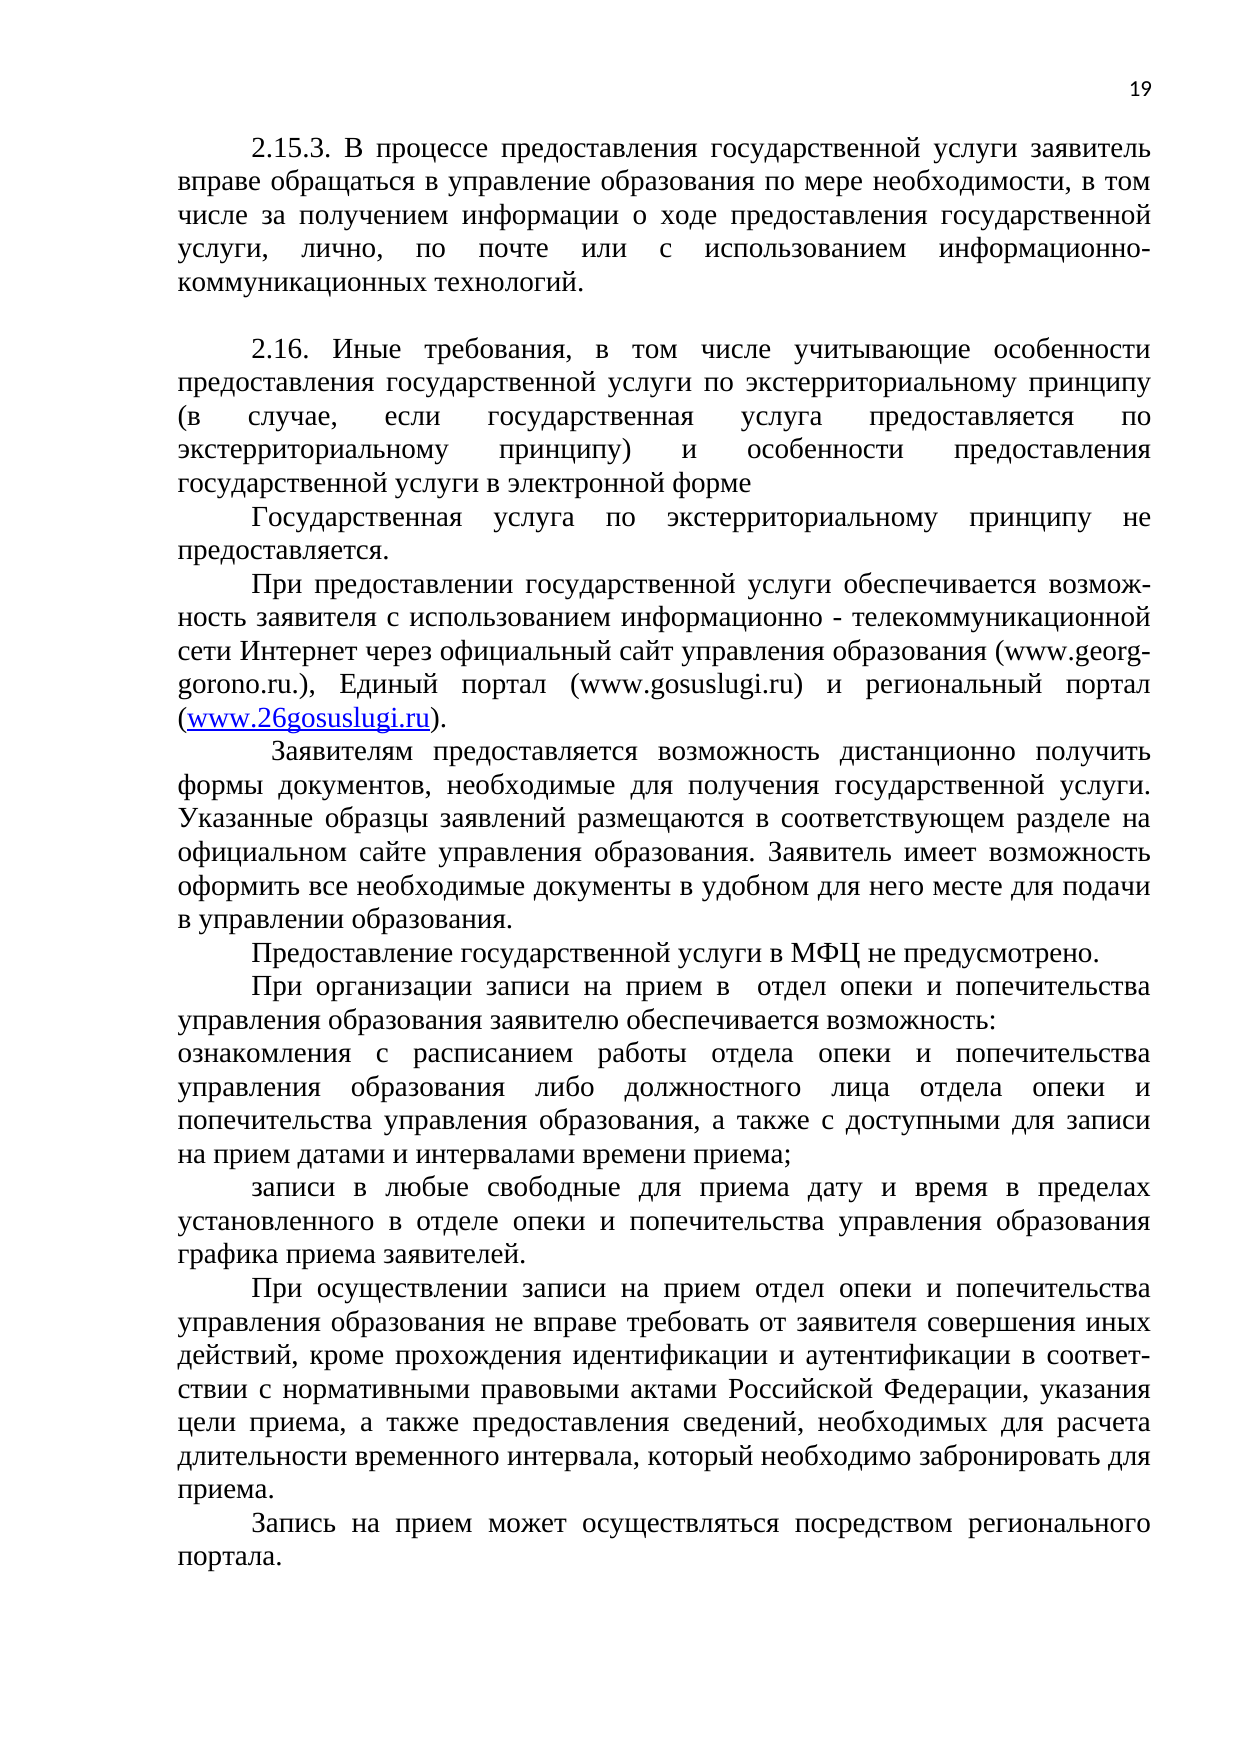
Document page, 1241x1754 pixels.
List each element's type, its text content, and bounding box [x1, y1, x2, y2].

text 2.15.3. В процессе предоставления государственной услуги заявитель вправе обращаться в управление образования по мере необходимости, в том числе за получением информации о ходе предоставления государственной услуги, лично, по почте или с использованием информационно-коммуникационных технологий. [177, 130, 1152, 297]
text При осуществлении записи на прием отдел опеки и попечительства управления образования не вправе требовать от заявителя совершения иных действий, кроме прохождения идентификации и аутентификации в соответ-ствии с нормативными правовыми актами Российской Федерации, указания цели приема, а также предоставления сведений, необходимых для расчета длительности временного интервала, который необходимо забронировать для приема. [177, 1270, 1152, 1505]
text При предоставлении государственной услуги обеспечивается возмож-ность заявителя с использованием информационно - телекоммуникационной сети Интернет через официальный сайт управления образования (www.georg-gorono.ru.), Единый портал (www.gosuslugi.ru) и региональный портал (www.26gosuslugi.ru). [177, 566, 1152, 733]
text ознакомления с расписанием работы отдела опеки и попечительства управления образования либо должностного лица отдела опеки и попечительства управления образования, а также с доступными для записи на прием датами и интервалами времени приема; [177, 1035, 1152, 1169]
text Предоставление государственной услуги в МФЦ не предусмотрено. [177, 935, 1152, 968]
text Запись на прием может осуществляться посредством регионального портала. [177, 1505, 1152, 1572]
text Заявителям предоставляется возможность дистанционно получить формы документов, необходимые для получения государственной услуги. Указанные образцы заявлений размещаются в соответствующем разделе на официальном сайте управления образования. Заявитель имеет возможность оформить все необходимые документы в удобном для него месте для подачи в управлении образования. [177, 733, 1152, 935]
text записи в любые свободные для приема дату и время в пределах установленного в отделе опеки и попечительства управления образования графика приема заявителей. [177, 1169, 1152, 1270]
text При организации записи на прием в отдел опеки и попечительства управления образования заявителю обеспечивается возможность: [177, 968, 1152, 1035]
text 2.16. Иные требования, в том числе учитывающие особенности предоставления государственной услуги по экстерриториальному принципу (в случае, если государственная услуга предоставляется по экстерриториальному принципу) и особенности предоставления государственной услуги в электронной форме [177, 331, 1152, 499]
text Государственная услуга по экстерриториальному принципу не предоставляется. [177, 499, 1152, 566]
